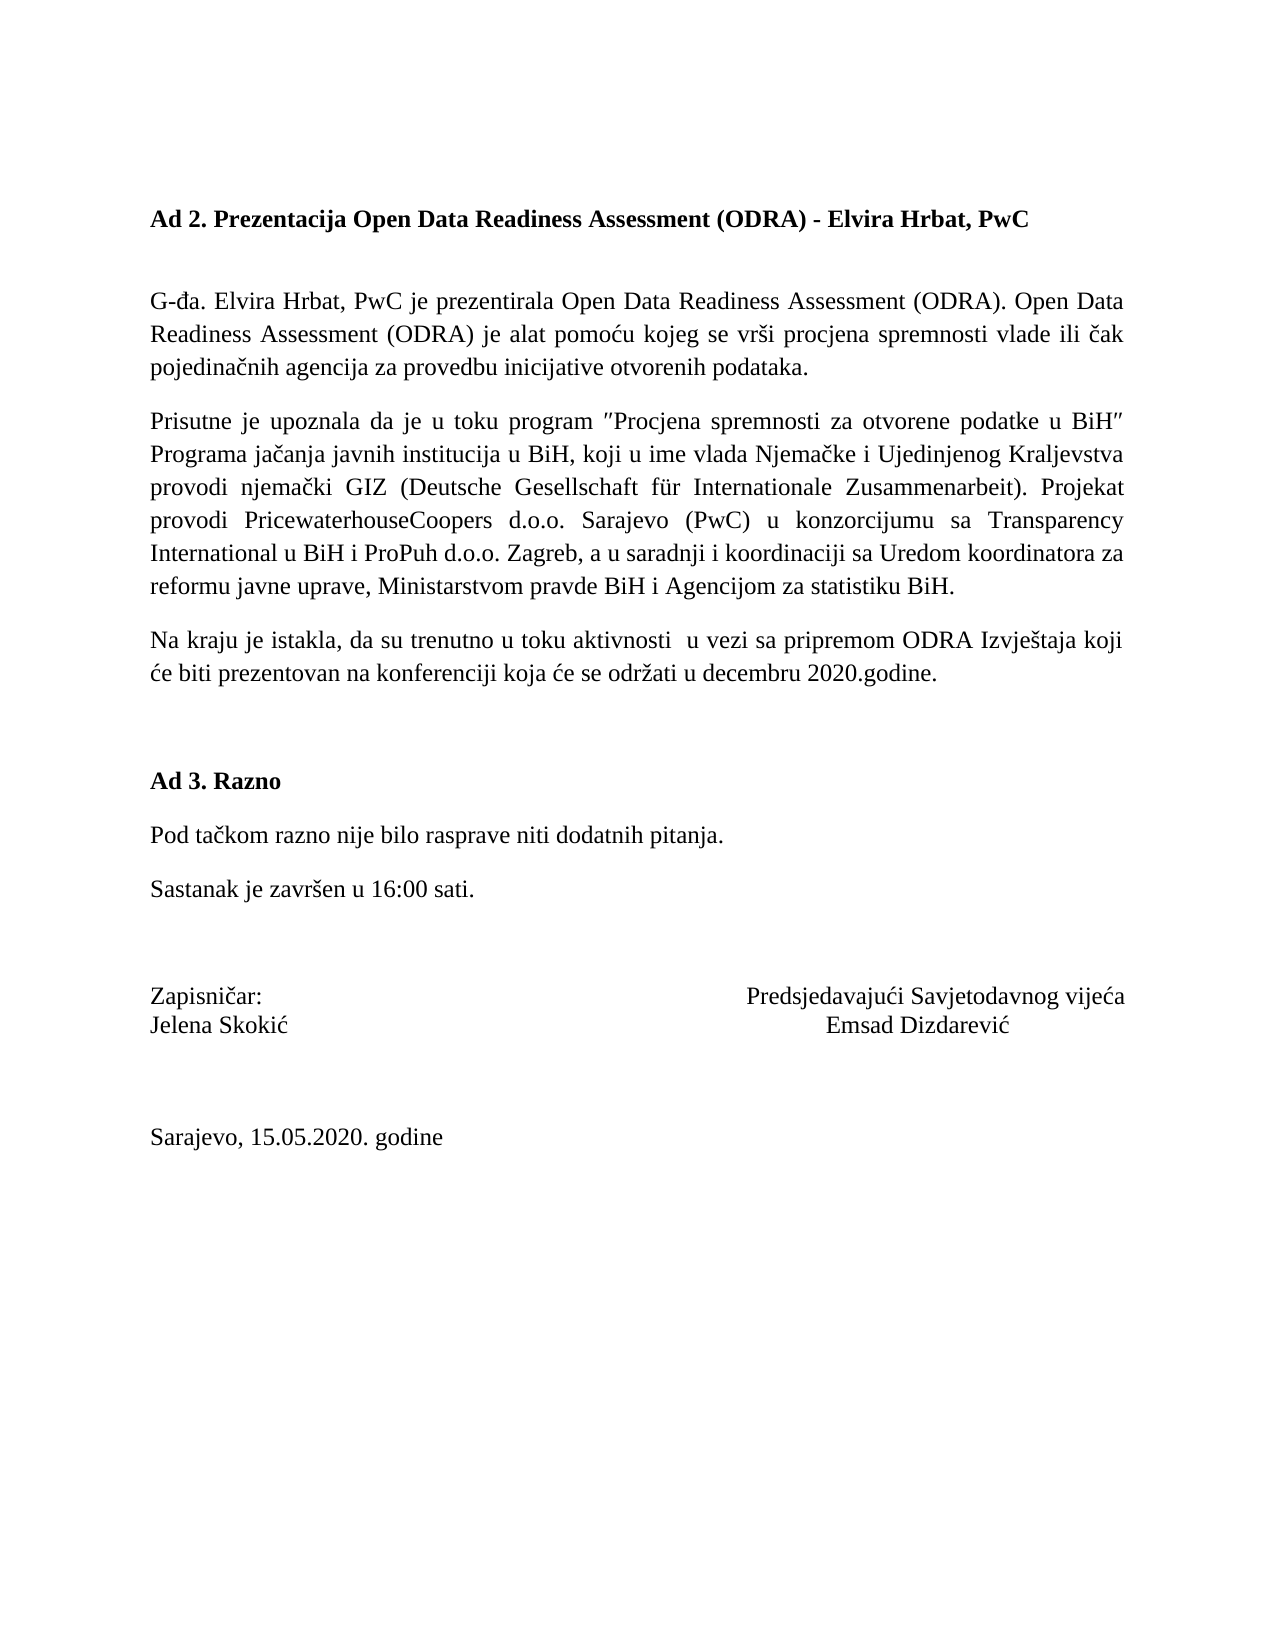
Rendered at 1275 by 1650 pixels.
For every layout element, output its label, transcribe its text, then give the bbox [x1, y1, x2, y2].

text Jelena Skokić Emsad Dizdarević [150, 1010, 1125, 1039]
text Prisutne je upoznala da je u toku program ″Procjena spremnosti za otvorene podatke u BiH″ Programa jačanja javnih institucija u BiH, koji u ime vlada Njemačke i Ujedinjenog Kraljevstva provodi njemački GIZ (Deutsche Gesellschaft für Internationale Zusammenarbeit). Projekat provodi PricewaterhouseCoopers d.o.o. Sarajevo (PwC) u konzorcijumu sa Transparency International u BiH i ProPuh d.o.o. Zagreb, a u saradnji i koordinaciji sa Uredom koordinatora za reformu javne uprave, Ministarstvom pravde BiH i Agencijom za statistiku BiH. [150, 406, 1125, 600]
text G-đa. Elvira Hrbat, PwC je prezentirala Open Data Readiness Assessment (ODRA). Open Data Readiness Assessment (ODRA) je alat pomoću kojeg se vrši procjena spremnosti vlade ili čak pojedinačnih agencija za provedbu inicijative otvorenih podataka. [150, 286, 1125, 381]
text Pod tačkom razno nije bilo rasprave niti dodatnih pitanja. [150, 820, 1125, 849]
text Ad 2. Prezentacija Open Data Readiness Assessment (ODRA) - Elvira Hrbat, PwC [150, 204, 1125, 233]
text Zapisničar: Predsjedavajući Savjetodavnog vijeća [150, 981, 1125, 1010]
text Sastanak je završen u 16:00 sati. [150, 874, 1125, 902]
text Na kraju je istakla, da su trenutno u toku aktivnosti u vezi sa pripremom ODRA Izvještaja koji će biti prezentovan na konferenciji koja će se održati u decembru 2020.godine. [150, 625, 1125, 687]
text Sarajevo, 15.05.2020. godine [150, 1122, 1125, 1150]
text Ad 3. Razno [150, 766, 1125, 795]
